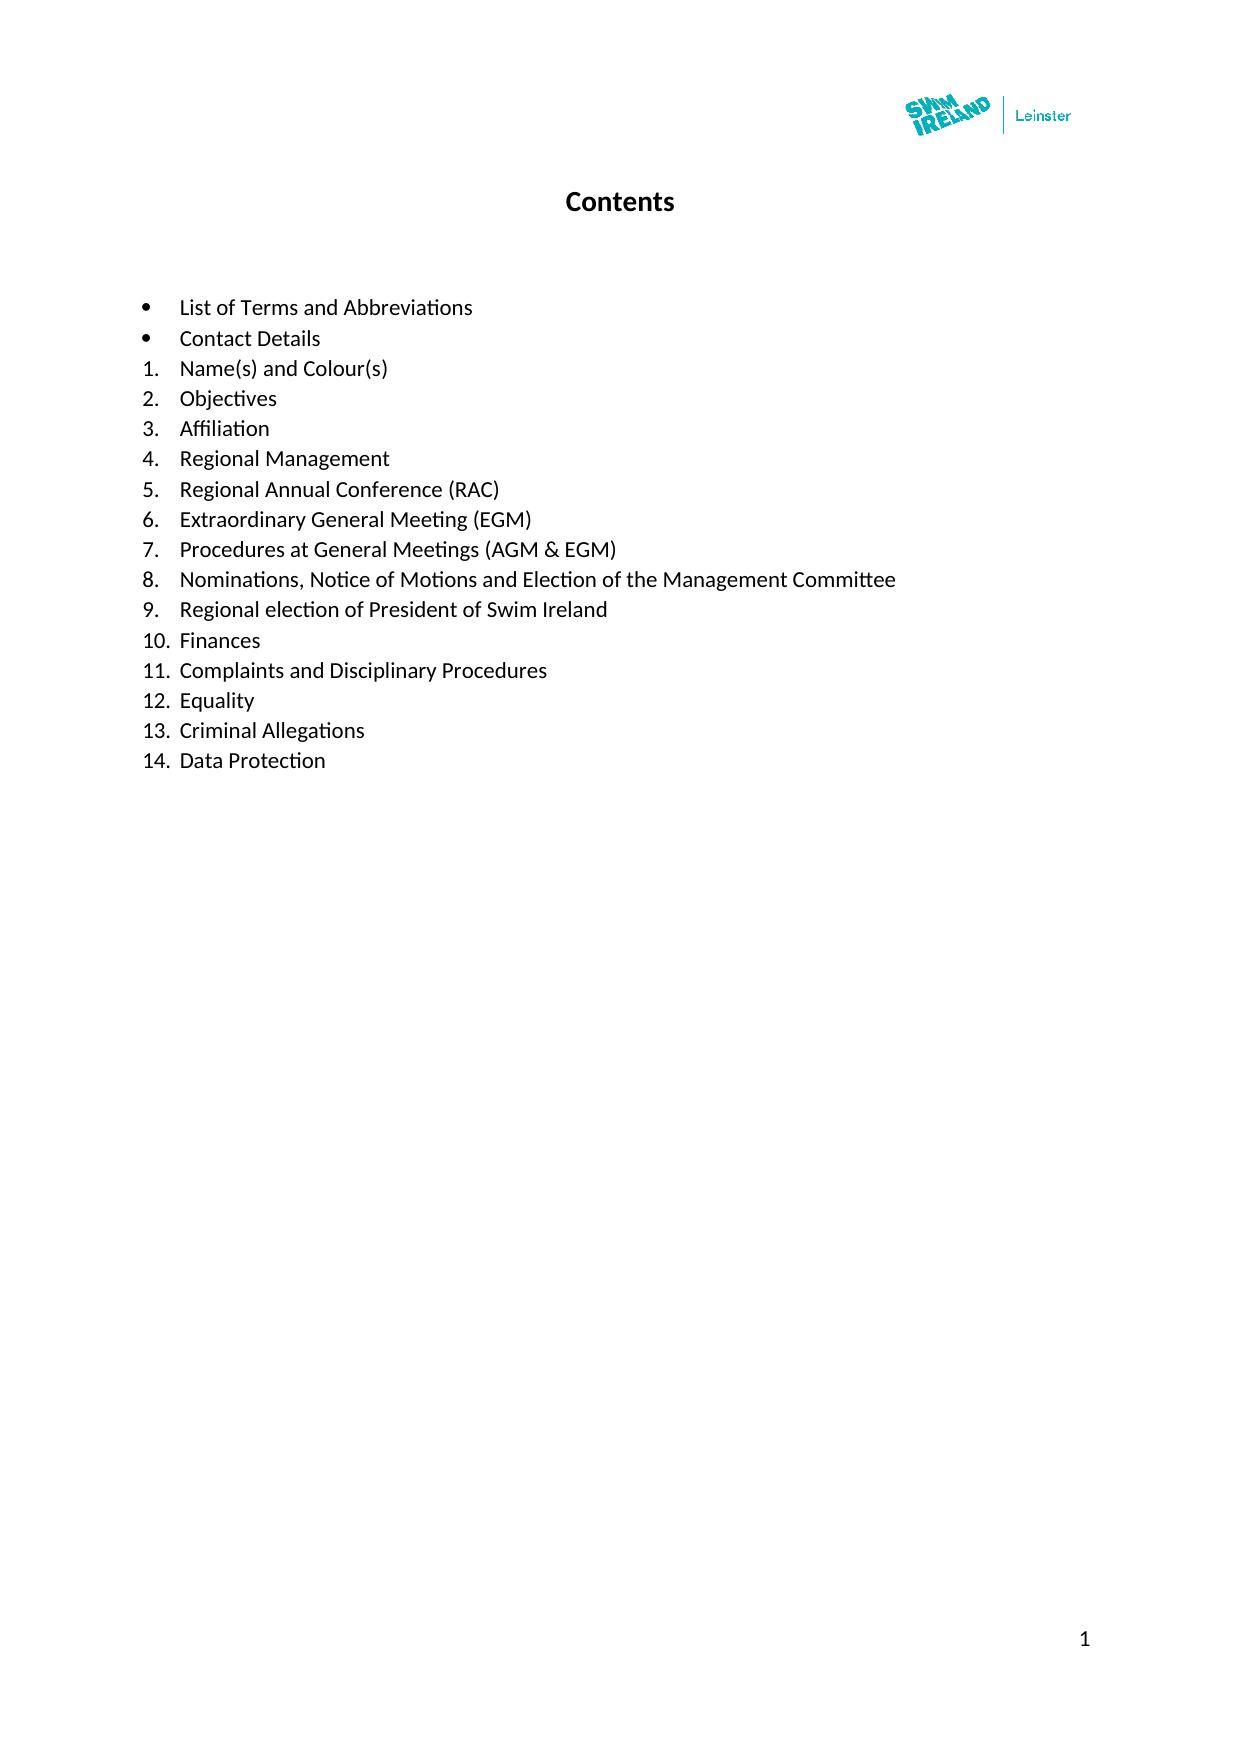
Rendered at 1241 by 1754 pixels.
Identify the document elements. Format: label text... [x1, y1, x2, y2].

list Complaints and Disciplinary Procedures [142, 656, 1090, 684]
list Name(s) and Colour(s) [142, 354, 1090, 382]
list Finances [142, 626, 1090, 654]
list Criminal Allegations [142, 716, 1090, 744]
list Regional Annual Conference (RAC) [142, 475, 1090, 503]
list List of Terms and Abbreviations [142, 293, 1090, 321]
list Objectives [142, 384, 1090, 412]
text Contents [150, 183, 1090, 219]
picture [886, 73, 1091, 156]
list Regional election of President of Swim Ireland [142, 596, 1090, 623]
list Affiliation [142, 414, 1090, 442]
list Nominations, Notice of Motions and Election of the Management Committee [142, 565, 1090, 593]
list Regional Management [142, 444, 1090, 472]
list Contact Details [142, 324, 1090, 352]
list Data Protection [142, 747, 1090, 774]
list Equality [142, 686, 1090, 714]
list Procedures at General Meetings (AGM & EGM) [142, 535, 1090, 563]
list Extraordinary General Meeting (EGM) [142, 505, 1090, 533]
